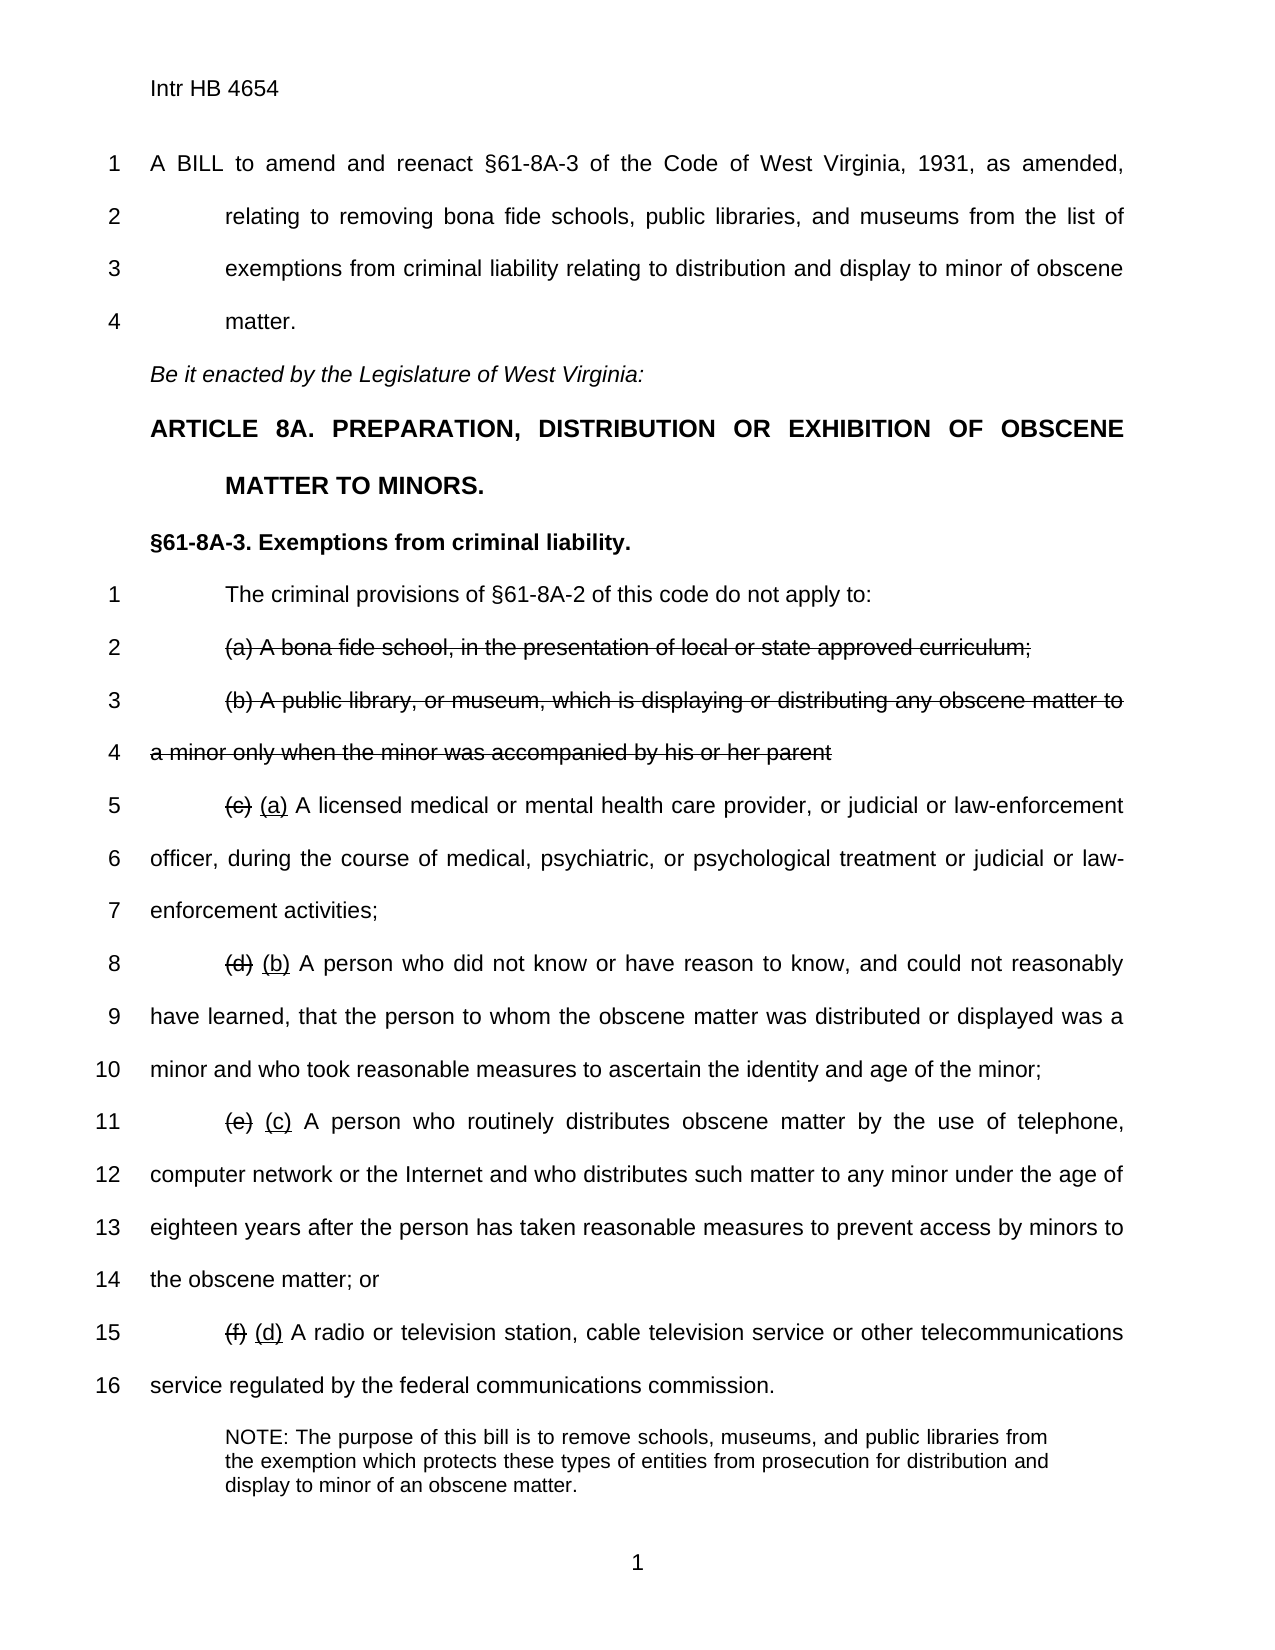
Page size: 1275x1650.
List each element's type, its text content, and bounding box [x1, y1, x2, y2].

subtitle §61-8A-3. Exemptions from criminal liability. [150, 528, 1125, 555]
title A BILL to amend and reenact §61-8A-3 of the Code of West Virginia, 1931, as amended, relating to removing bona fide schools, public libraries, and museums from the list of exemptions from criminal liability relating to distribution and display to minor of obscene matter. [150, 150, 1125, 334]
subtitle ARTICLE 8A. PREPARATION, DISTRIBUTION OR EXHIBITION OF OBSCENE MATTER TO MINORS. [150, 413, 1125, 500]
text NOTE: The purpose of this bill is to remove schools, museums, and public libraries from the exemption which protects these types of entities from prosecution for distribution and display to minor of an obscene matter. [225, 1424, 1050, 1496]
text (e) (c) A person who routinely distributes obscene matter by the use of telephone, computer network or the Internet and who distributes such matter to any minor under the age of eighteen years after the person has taken reasonable measures to prevent access by minors to the obscene matter; or [150, 1108, 1125, 1293]
text The criminal provisions of §61-8A-2 of this code do not apply to: [150, 581, 1125, 608]
text Be it enacted by the Legislature of West Virginia: [150, 361, 1125, 387]
text (d) (b) A person who did not know or have reason to know, and could not reasonably have learned, that the person to whom the obscene matter was distributed or displayed was a minor and who took reasonable measures to ascertain the identity and age of the minor; [150, 950, 1125, 1082]
text (c) (a) A licensed medical or mental health care provider, or judicial or law-enforcement officer, during the course of medical, psychiatric, or psychological treatment or judicial or law-enforcement activities; [150, 792, 1125, 924]
text (a) A bona fide school, in the presentation of local or state approved curriculum; [150, 634, 1125, 660]
text (f) (d) A radio or television station, cable television service or other telecommunications service regulated by the federal communications commission. [150, 1319, 1125, 1398]
text (b) A public library, or museum, which is displaying or distributing any obscene matter to a minor only when the minor was accompanied by his or her parent [150, 687, 1125, 766]
